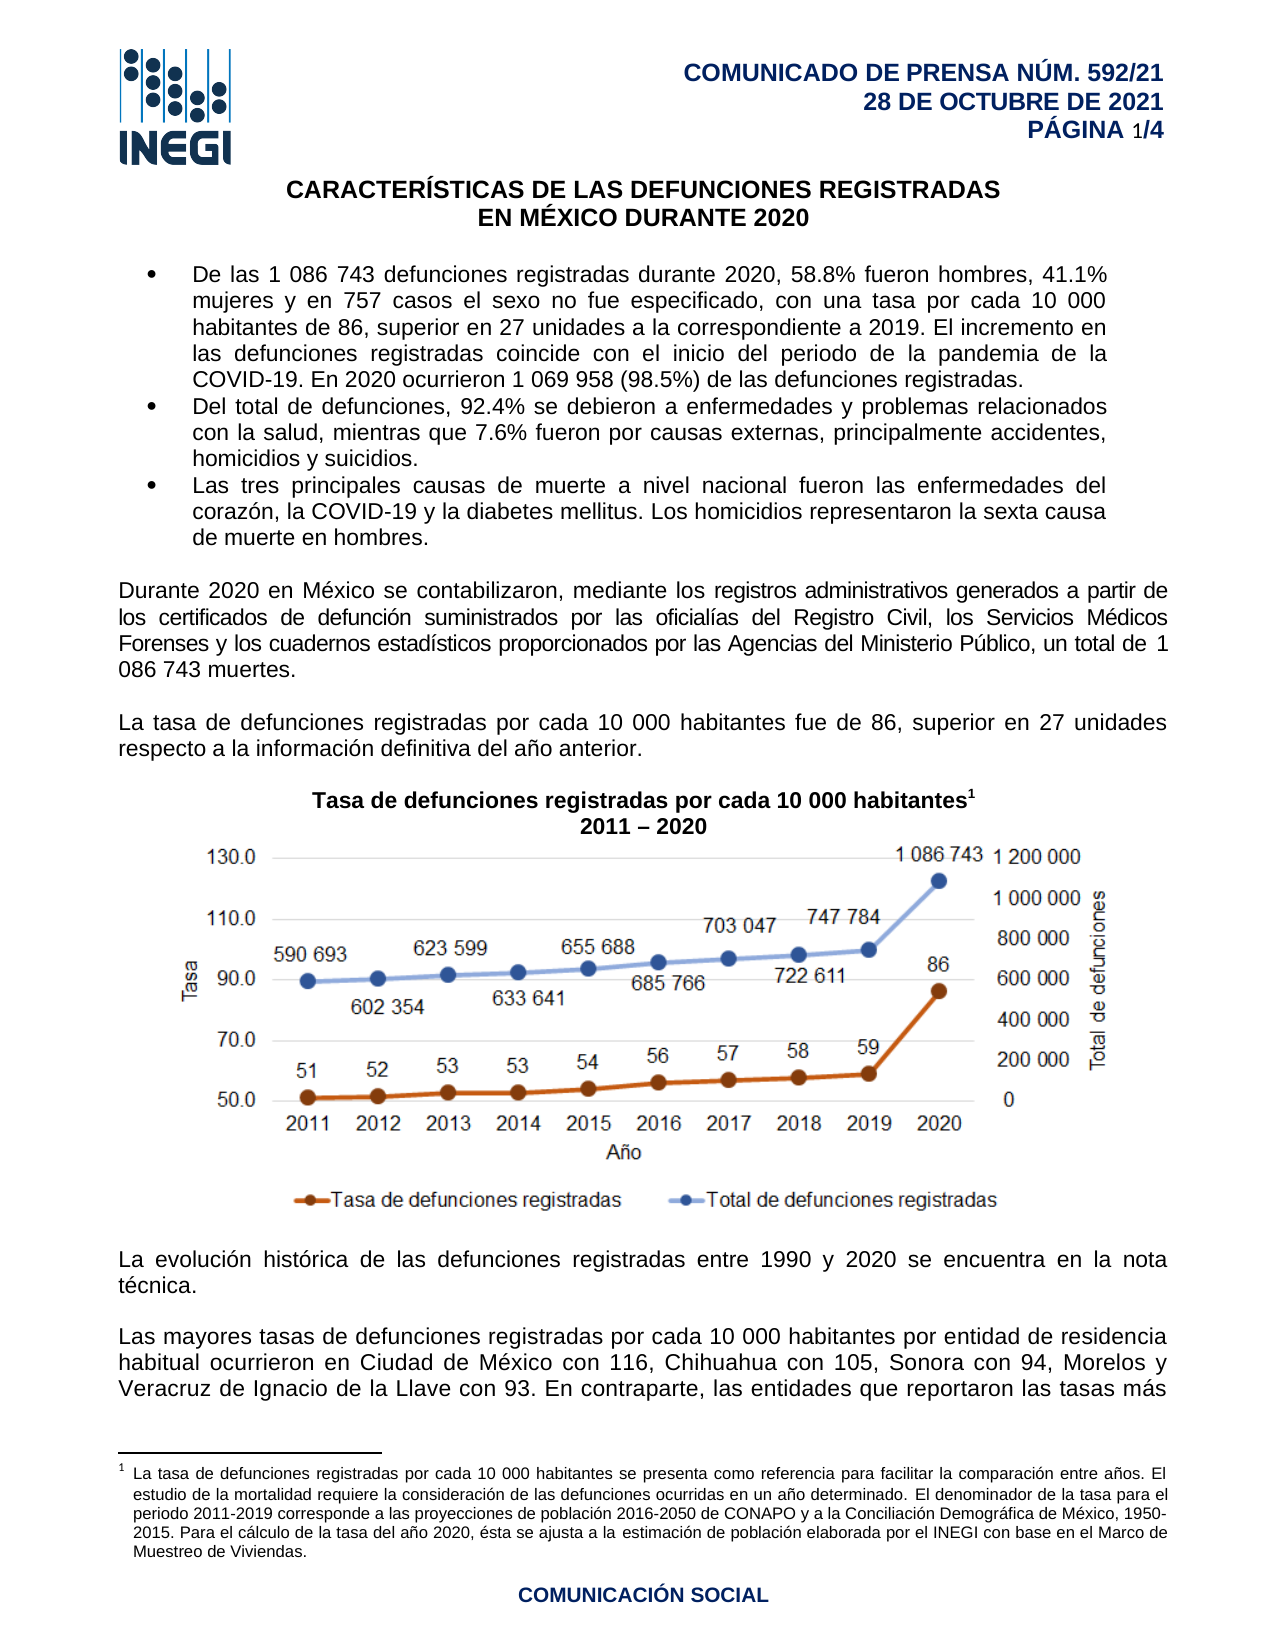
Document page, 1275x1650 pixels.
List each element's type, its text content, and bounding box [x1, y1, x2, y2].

list La tasa de defunciones registradas por cada 10 000 habitantes fue de 86, superior en 27 unidades respecto a la información definitiva del año anterior. [118, 709, 1169, 762]
picture [157, 839, 1130, 1227]
list Las tres principales causas de muerte a nivel nacional fueron las enfermedades del corazón, la COVID-19 y la diabetes mellitus. Los homicidios representaron la sexta causa de muerte en hombres. [148, 472, 1107, 551]
list Del total de defunciones, 92.4% se debieron a enfermedades y problemas relacionados con la salud, mientras que 7.6% fueron por causas externas, principalmente accidentes, homicidios y suicidios. [148, 393, 1107, 472]
list De las 1 086 743 defunciones registradas durante 2020, 58.8% fueron hombres, 41.1% mujeres y en 757 casos el sexo no fue especificado, con una tasa por cada 10 000 habitantes de 86, superior en 27 unidades a la correspondiente a 2019. El incremento en las defunciones registradas coincide con el inicio del periodo de la pandemia de la COVID-19. En 2020 ocurrieron 1 069 958 (98.5%) de las defunciones registradas. [148, 261, 1107, 393]
text Tasa de defunciones registradas por cada 10 000 habitantes 2011 – 2020 [118, 787, 1169, 839]
list Durante 2020 en México se contabilizaron, mediante los registros administrativos generados a partir de los certificados de defunción suministrados por las oficialías del Registro Civil, los Servicios Médicos Forenses y los cuadernos estadísticos proporcionados por las Agencias del Ministerio Público, un total de 1 086 743 muertes. [118, 577, 1169, 682]
text La evolución histórica de las defunciones registradas entre 1990 y 2020 se encuentra en la nota técnica. [118, 1246, 1169, 1299]
picture [119, 49, 231, 165]
text CARACTERÍSTICAS DE LAS DEFUNCIONES REGISTRADAS EN MÉXICO DURANTE 2020 [118, 174, 1169, 232]
